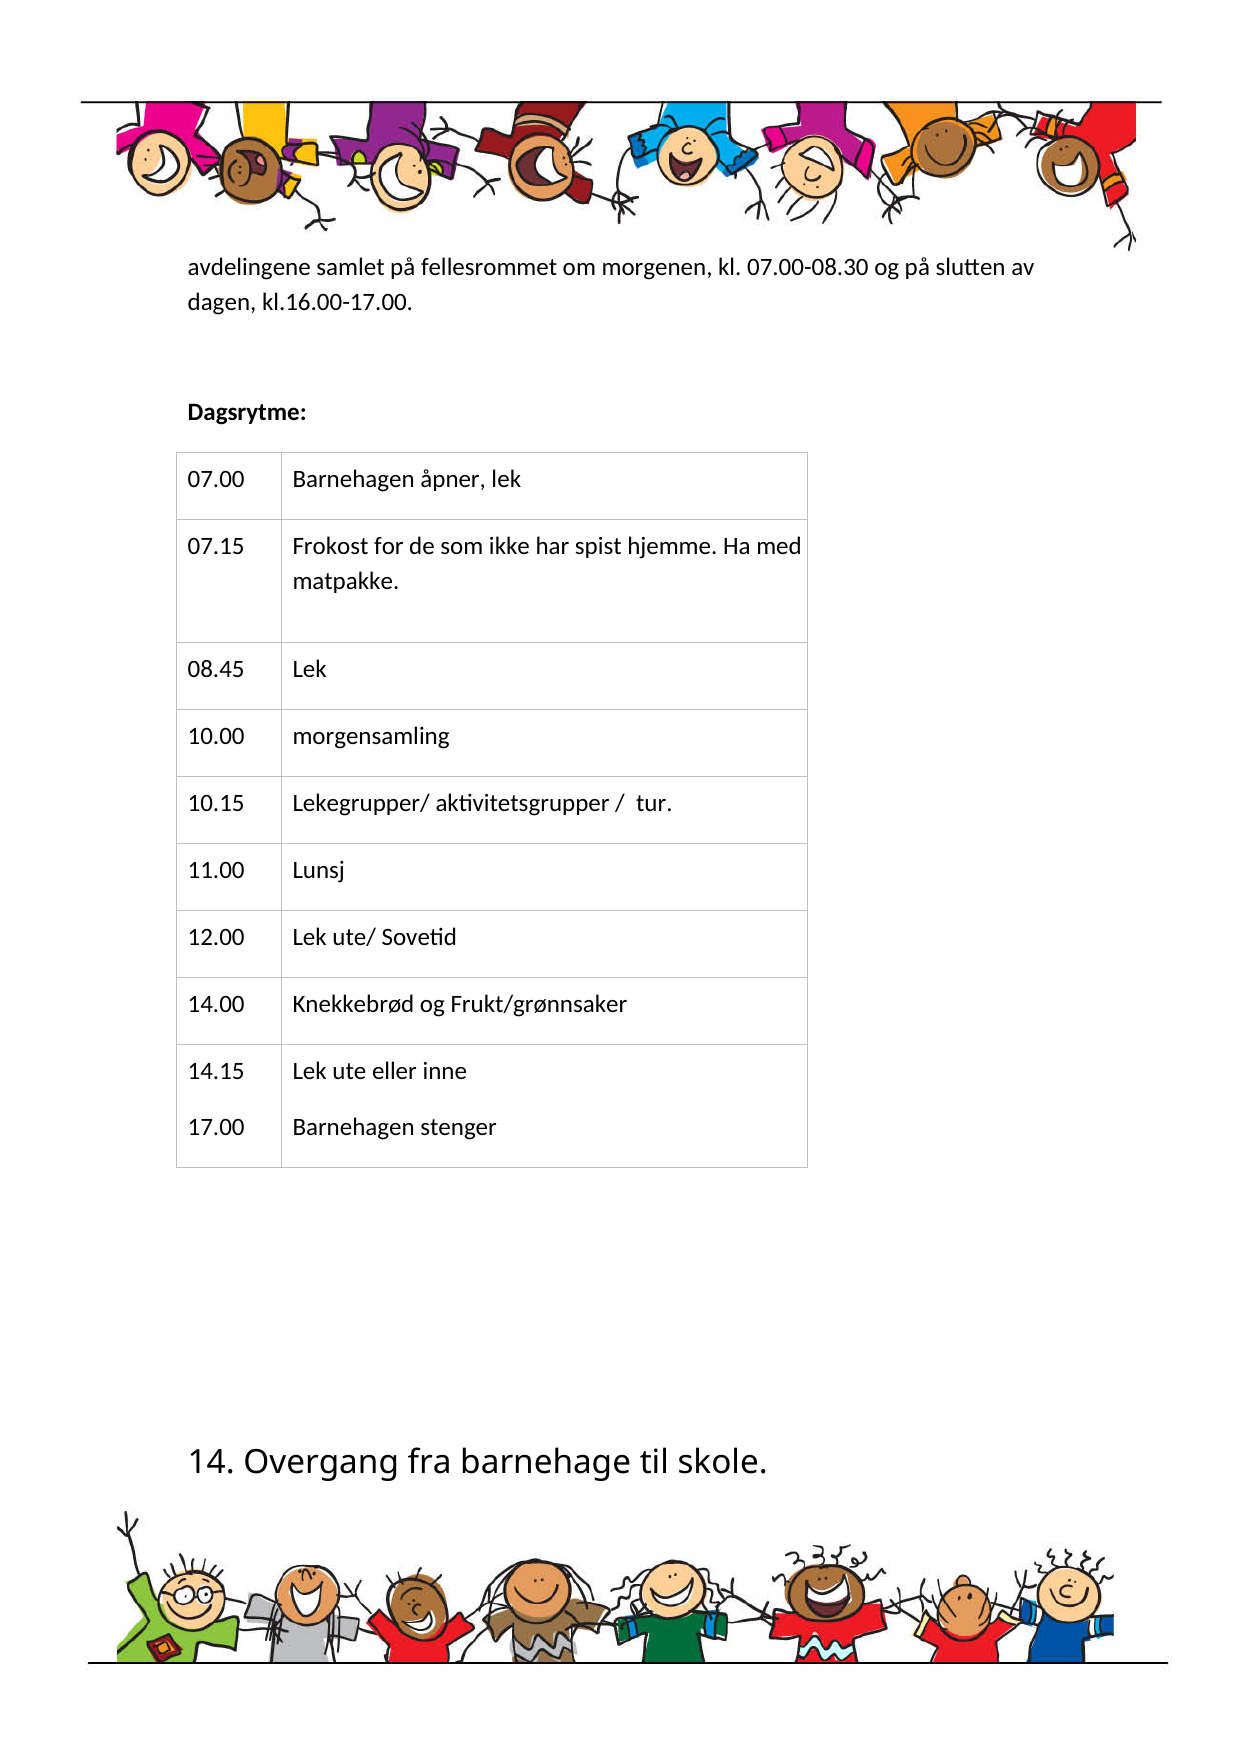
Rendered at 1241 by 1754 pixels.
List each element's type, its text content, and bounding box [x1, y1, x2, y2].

table_cell 14.15 17.00 [177, 1045, 281, 1167]
text Dagsrytme: [187, 396, 1097, 426]
table_cell 11.00 [177, 844, 281, 910]
table_cell 12.00 [177, 911, 281, 977]
table_cell Lek [282, 643, 807, 709]
picture [31, 51, 1210, 1718]
table_cell 14.00 [177, 978, 281, 1044]
table_cell 10.15 [177, 777, 281, 843]
table_cell Lekegrupper/ aktivitetsgrupper / tur. [282, 777, 807, 843]
table_cell Knekkebrød og Frukt/grønnsaker [282, 978, 807, 1044]
table_cell Lek ute eller inne Barnehagen stenger [282, 1045, 807, 1167]
table_header 07.00 [177, 453, 281, 519]
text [187, 251, 1097, 317]
table_header Barnehagen åpner, lek [282, 453, 807, 519]
table_cell Lek ute/ Sovetid [282, 911, 807, 977]
table_cell morgensamling [282, 710, 807, 776]
table_cell Frokost for de som ikke har spist hjemme. Ha med matpakke. [282, 520, 807, 642]
text 14. Overgang fra barnehage til skole. [187, 1438, 1097, 1483]
table_cell 10.00 [177, 710, 281, 776]
table_cell 07.15 [177, 520, 281, 642]
table_cell Lunsj [282, 844, 807, 910]
table_cell 08.45 [177, 643, 281, 709]
